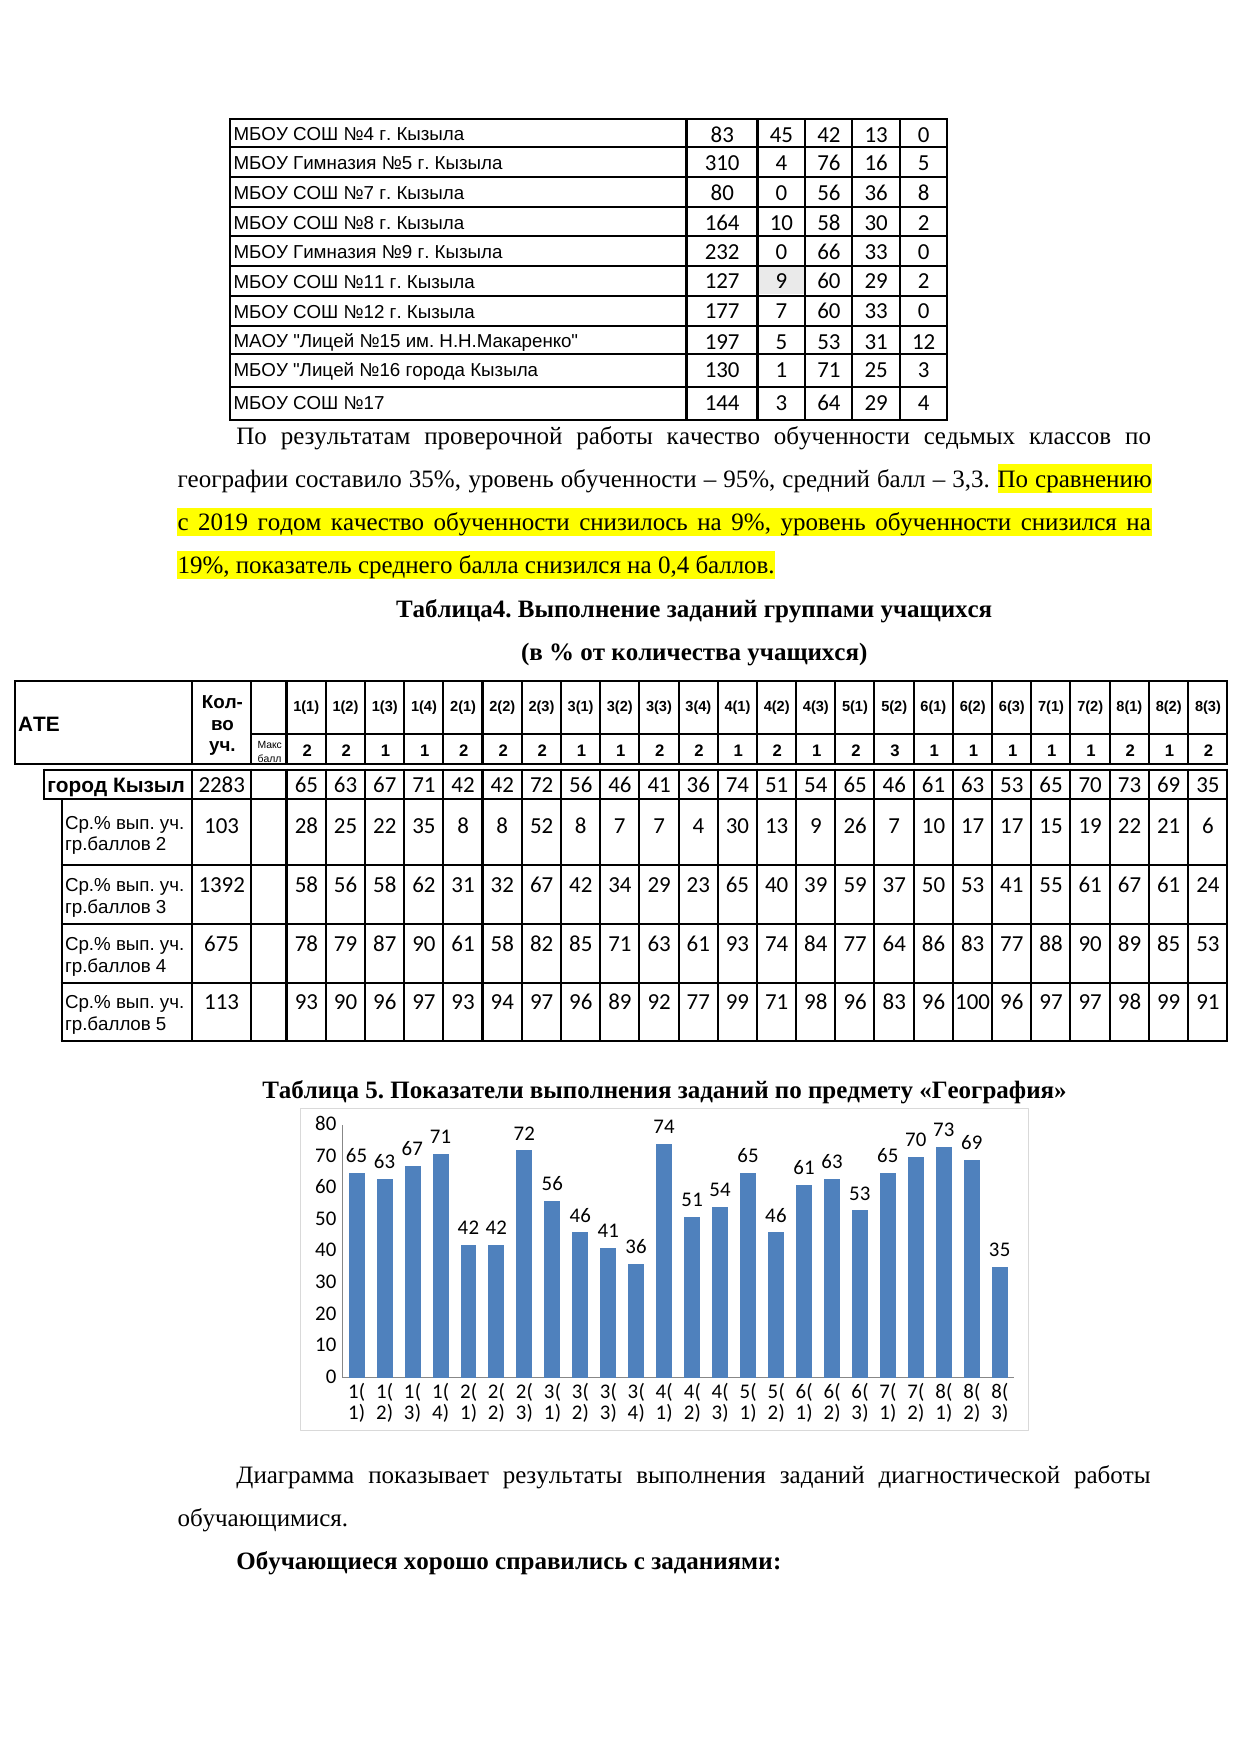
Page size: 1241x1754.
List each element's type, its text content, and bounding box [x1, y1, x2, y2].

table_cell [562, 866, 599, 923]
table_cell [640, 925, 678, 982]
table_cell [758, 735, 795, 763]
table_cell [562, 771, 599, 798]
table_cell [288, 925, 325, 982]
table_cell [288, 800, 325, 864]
text По результатам проверочной работы качество обученности седьмых классов по географии составило 35%, уровень обученности – 95%, средний балл – 3,3. По сравнению с 2019 годом качество обученности снизилось на 9%, уровень обученности снизился на 19%, показатель среднего балла снизился на 0,4 баллов. [177, 421, 1152, 508]
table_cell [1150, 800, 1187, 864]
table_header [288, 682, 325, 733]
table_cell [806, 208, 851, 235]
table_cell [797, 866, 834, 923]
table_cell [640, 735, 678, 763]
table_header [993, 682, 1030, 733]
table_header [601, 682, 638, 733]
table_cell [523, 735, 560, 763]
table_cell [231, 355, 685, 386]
picture [252, 682, 287, 734]
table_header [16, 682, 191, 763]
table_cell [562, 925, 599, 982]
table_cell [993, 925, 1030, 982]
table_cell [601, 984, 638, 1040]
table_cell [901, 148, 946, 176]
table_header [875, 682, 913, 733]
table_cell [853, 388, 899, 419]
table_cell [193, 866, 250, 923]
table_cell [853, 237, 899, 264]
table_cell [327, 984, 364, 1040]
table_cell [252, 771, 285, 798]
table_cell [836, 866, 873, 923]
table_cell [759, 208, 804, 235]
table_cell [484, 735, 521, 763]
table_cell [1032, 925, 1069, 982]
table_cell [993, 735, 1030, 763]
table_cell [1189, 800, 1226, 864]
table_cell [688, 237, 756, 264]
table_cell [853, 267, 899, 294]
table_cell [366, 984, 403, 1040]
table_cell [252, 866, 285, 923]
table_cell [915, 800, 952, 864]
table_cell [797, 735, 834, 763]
text Таблица4. Выполнение заданий группами учащихся [177, 594, 1152, 622]
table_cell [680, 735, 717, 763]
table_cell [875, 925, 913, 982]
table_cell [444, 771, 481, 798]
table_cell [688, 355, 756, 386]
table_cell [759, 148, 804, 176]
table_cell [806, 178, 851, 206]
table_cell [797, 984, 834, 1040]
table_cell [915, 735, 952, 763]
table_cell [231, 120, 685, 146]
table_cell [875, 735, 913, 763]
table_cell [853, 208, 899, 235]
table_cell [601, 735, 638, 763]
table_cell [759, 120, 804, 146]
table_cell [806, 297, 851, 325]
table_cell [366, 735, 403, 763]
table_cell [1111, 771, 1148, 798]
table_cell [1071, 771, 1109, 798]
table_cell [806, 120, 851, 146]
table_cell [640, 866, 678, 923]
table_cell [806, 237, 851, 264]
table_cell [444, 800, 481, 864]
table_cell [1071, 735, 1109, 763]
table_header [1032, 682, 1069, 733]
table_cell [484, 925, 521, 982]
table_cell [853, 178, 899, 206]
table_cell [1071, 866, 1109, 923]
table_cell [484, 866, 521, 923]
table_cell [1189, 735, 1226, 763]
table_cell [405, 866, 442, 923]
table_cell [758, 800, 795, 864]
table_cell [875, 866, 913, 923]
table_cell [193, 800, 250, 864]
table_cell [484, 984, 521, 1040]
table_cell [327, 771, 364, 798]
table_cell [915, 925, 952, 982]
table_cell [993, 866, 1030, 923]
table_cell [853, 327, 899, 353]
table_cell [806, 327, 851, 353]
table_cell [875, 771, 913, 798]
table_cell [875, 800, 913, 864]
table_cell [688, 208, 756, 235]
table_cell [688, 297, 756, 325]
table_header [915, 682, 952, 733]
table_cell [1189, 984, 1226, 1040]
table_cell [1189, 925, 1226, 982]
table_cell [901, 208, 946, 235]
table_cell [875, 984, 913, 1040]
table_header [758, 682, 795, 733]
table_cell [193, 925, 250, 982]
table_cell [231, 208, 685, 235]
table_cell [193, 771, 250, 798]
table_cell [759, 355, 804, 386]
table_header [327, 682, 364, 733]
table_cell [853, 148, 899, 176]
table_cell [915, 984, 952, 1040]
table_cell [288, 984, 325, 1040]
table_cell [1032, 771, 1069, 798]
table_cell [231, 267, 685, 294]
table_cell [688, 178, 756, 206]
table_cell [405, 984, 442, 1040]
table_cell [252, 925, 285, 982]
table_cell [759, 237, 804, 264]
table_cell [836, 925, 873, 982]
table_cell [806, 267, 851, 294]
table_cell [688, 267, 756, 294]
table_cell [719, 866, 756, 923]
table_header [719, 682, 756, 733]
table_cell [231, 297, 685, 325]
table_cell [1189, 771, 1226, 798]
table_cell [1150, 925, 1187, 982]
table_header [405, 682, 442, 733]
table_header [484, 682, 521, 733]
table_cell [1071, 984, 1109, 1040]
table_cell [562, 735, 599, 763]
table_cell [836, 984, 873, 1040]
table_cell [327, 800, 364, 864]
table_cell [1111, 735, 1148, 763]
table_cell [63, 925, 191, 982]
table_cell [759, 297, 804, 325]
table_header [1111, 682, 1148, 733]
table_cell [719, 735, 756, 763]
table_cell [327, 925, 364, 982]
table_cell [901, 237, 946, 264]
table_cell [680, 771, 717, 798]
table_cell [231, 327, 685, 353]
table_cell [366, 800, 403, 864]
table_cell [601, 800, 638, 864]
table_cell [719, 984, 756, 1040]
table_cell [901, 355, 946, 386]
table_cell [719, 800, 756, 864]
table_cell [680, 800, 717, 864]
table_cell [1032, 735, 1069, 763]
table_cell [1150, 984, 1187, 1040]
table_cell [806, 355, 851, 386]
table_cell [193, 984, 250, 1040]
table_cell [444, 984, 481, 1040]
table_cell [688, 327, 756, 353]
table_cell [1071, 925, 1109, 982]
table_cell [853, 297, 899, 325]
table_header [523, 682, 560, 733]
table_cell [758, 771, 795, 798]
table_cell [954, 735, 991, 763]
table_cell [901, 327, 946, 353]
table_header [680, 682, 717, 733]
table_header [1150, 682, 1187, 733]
text (в % от количества учащихся) [177, 637, 1152, 666]
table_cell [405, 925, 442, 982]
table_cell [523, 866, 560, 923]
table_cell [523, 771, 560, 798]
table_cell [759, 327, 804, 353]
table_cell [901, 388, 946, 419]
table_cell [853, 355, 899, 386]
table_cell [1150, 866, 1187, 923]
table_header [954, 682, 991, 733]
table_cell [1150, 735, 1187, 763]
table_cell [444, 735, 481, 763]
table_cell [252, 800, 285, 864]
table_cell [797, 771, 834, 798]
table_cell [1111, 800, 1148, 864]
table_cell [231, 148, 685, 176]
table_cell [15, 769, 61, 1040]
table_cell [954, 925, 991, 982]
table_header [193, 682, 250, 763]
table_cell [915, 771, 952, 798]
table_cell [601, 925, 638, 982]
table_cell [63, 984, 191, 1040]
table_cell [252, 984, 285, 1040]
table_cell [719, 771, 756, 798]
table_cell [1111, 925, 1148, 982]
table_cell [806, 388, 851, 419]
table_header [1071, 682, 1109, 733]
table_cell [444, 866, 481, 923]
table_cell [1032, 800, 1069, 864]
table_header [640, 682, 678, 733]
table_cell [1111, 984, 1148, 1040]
text Обучающиеся хорошо справились с заданиями: [177, 1546, 1152, 1575]
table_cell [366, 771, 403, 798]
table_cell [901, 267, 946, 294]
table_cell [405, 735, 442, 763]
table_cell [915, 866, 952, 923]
text Диаграмма показывает результаты выполнения заданий диагностической работы обучающимися. [177, 1460, 1152, 1532]
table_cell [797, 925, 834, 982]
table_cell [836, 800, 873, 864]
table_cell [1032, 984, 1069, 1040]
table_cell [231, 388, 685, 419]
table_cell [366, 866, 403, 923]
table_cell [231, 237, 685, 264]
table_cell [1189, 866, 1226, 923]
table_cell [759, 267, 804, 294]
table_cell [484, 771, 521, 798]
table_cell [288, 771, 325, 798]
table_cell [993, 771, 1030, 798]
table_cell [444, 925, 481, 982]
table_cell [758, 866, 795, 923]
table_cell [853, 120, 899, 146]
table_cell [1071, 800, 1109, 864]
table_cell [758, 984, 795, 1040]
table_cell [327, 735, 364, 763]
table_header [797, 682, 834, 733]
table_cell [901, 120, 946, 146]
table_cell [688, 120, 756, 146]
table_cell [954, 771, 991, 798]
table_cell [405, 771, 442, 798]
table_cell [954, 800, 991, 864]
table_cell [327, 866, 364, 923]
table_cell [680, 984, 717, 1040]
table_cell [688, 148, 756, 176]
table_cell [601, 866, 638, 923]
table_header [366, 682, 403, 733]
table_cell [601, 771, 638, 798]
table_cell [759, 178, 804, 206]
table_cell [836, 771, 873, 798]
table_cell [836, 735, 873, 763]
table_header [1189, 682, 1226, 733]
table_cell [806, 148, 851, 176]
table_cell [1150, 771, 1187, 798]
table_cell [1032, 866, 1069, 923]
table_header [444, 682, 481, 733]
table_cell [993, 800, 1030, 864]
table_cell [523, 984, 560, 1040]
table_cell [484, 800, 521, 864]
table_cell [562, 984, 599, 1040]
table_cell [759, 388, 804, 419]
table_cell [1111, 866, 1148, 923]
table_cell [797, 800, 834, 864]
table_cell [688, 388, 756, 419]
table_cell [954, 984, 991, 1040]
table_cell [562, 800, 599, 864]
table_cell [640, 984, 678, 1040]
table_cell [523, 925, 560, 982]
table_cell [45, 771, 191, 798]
text По результатам проверочной работы качество обученности седьмых классов по географии составило 35%, уровень обученности – 95%, средний балл – 3,3. По сравнению с 2019 годом качество обученности снизилось на 9%, уровень обученности снизился на 19%, показатель среднего балла снизился на 0,4 баллов. [177, 536, 1152, 579]
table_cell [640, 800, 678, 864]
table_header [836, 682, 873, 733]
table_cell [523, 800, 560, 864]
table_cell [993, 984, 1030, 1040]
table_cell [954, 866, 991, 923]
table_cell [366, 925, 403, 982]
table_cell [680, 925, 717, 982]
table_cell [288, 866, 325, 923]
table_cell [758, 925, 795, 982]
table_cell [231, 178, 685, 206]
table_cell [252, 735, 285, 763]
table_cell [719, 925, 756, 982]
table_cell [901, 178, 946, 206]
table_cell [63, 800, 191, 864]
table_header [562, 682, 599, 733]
text Таблица 5. Показатели выполнения заданий по предмету «География» [177, 1075, 1152, 1103]
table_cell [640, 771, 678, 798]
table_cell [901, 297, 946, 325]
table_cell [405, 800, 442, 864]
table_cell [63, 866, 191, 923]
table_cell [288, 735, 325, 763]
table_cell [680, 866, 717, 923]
